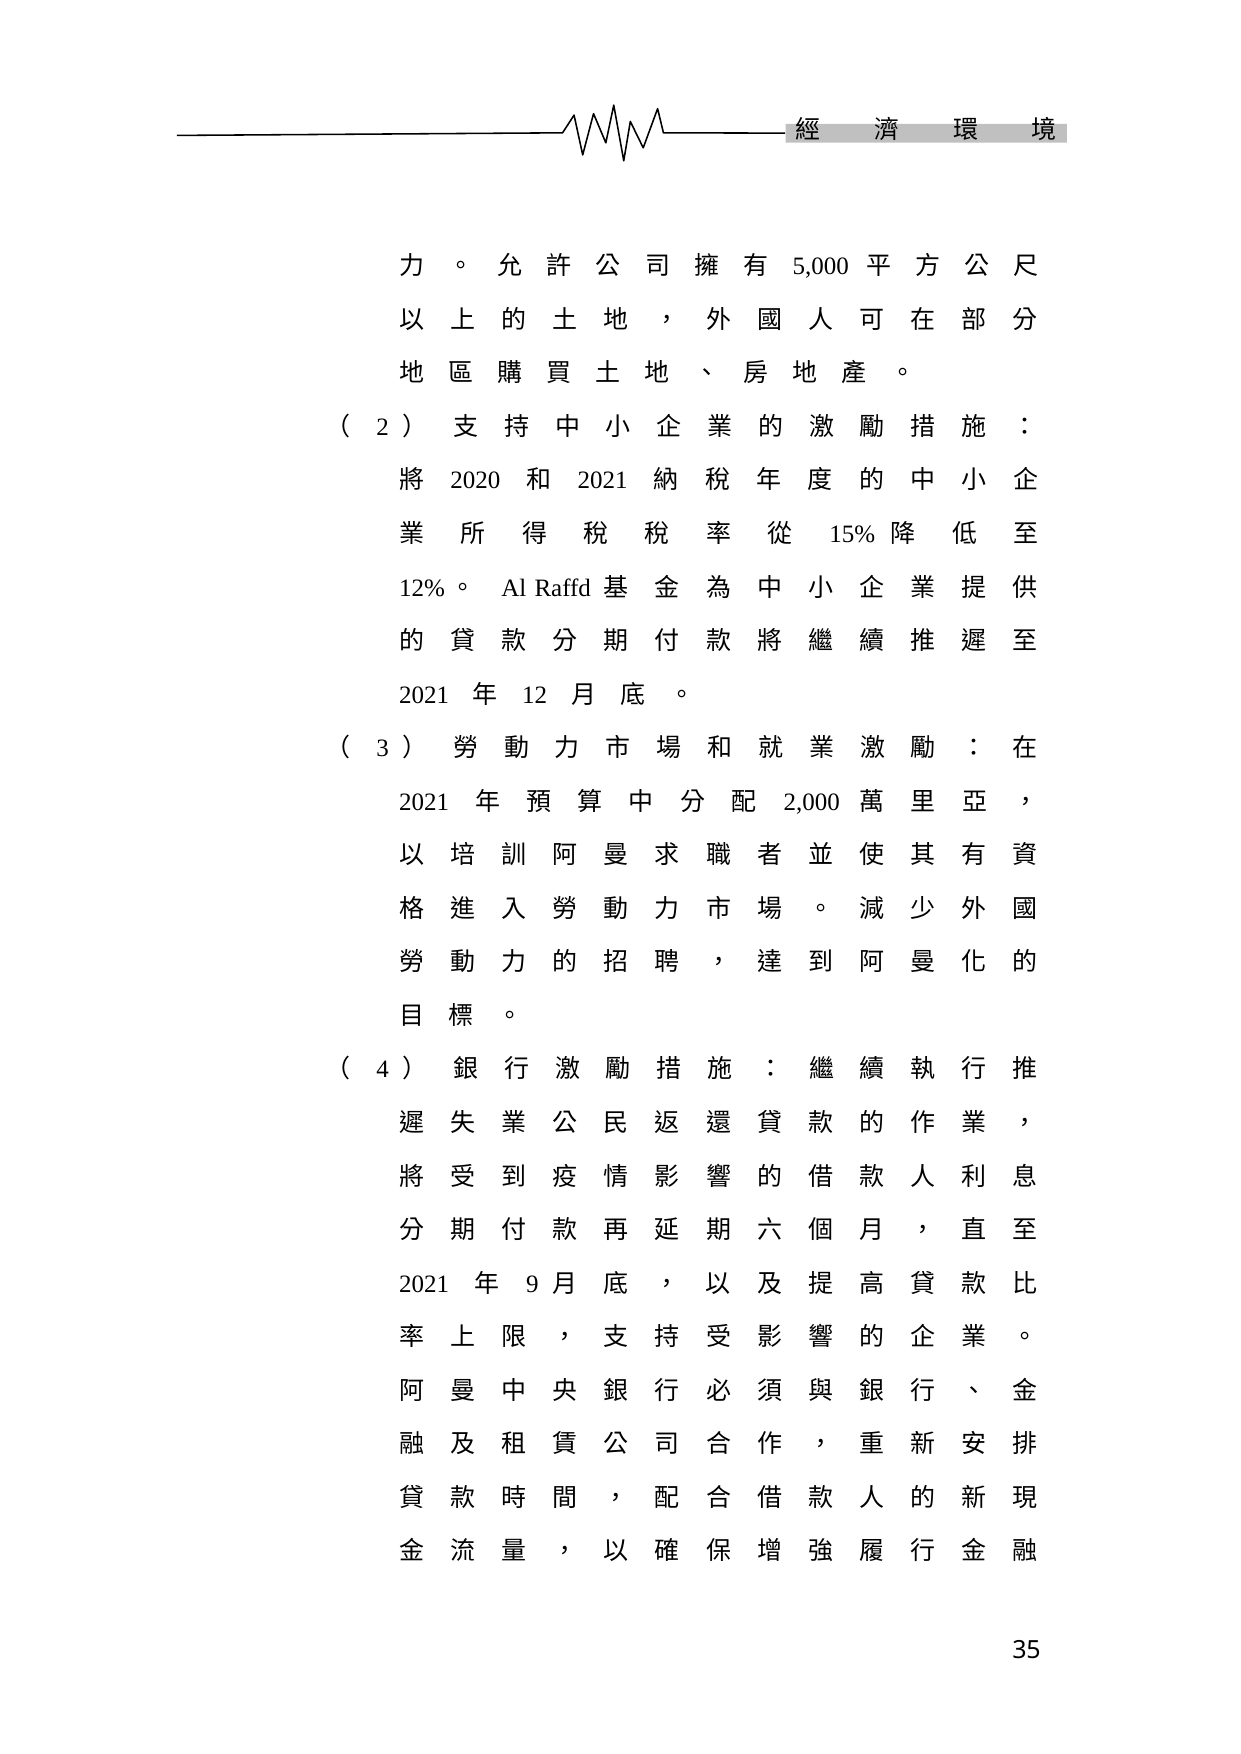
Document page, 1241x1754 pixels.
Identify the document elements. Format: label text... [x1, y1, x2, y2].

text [313, 1040, 1063, 1576]
text （2）支持中小企業的激勵措施：將2020和2021納稅年度的中小企業所得稅稅率從15%降低至12%。Al Raffd基金為中小企業提供的貸款分期付款將繼續推遲至2021年12月底。 [313, 398, 1063, 719]
text （3）勞動力市場和就業激勵：在2021年預算中分配2,000萬里亞，以培訓阿曼求職者並使其有資格進入勞動力市場。減少外國勞動力的招聘，達到阿曼化的目標。 [313, 719, 1063, 1040]
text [313, 237, 1063, 398]
